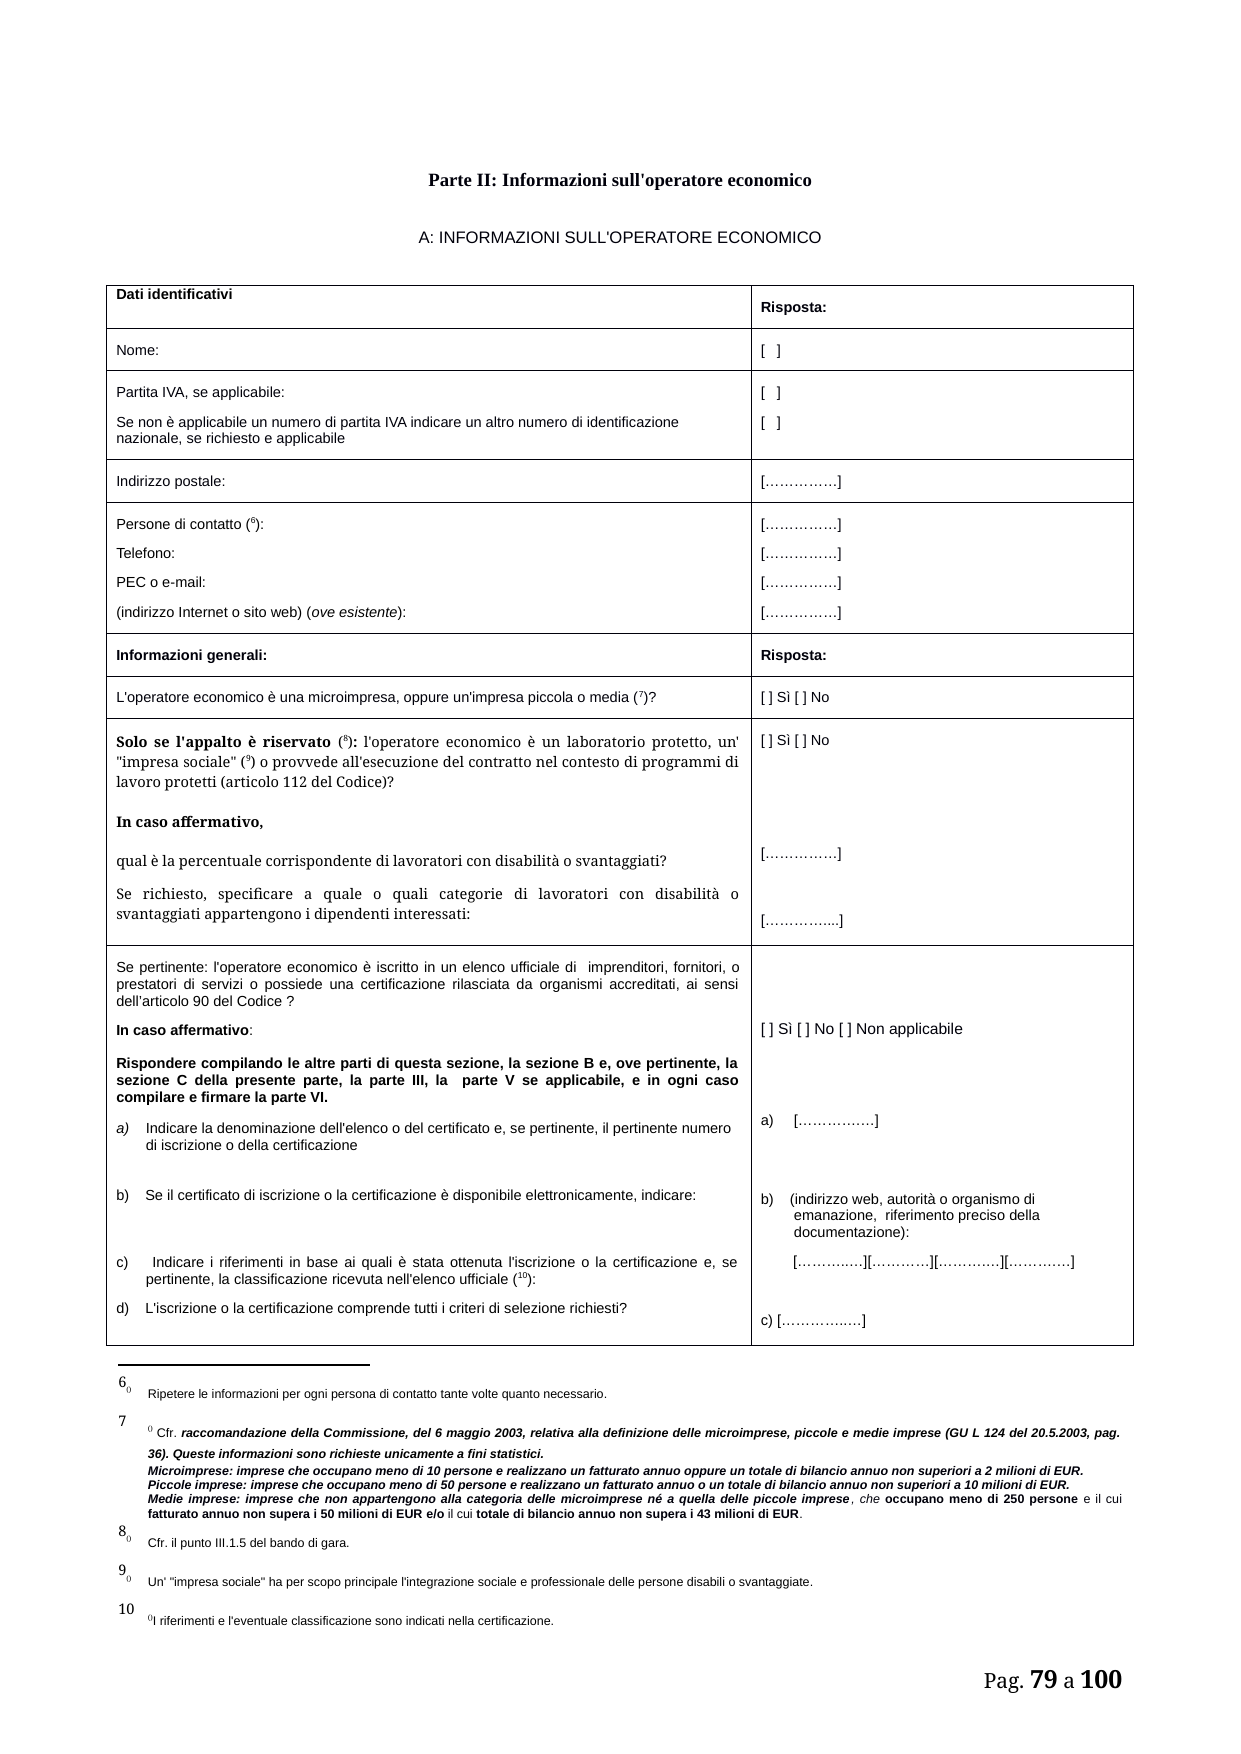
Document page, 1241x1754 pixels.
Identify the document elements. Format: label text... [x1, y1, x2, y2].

table_cell [ ] Sì [ ] No [……………] […………....] [752, 719, 1133, 945]
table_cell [107, 946, 751, 1345]
table_cell Persone di contatto (): Telefono: PEC o e-mail: (indirizzo Internet o sito web) (ove esistente): [107, 503, 751, 633]
title Parte II: Informazioni sull'operatore economico [118, 169, 1122, 191]
table_cell L'operatore economico è una microimpresa, oppure un'impresa piccola o media ()? [107, 677, 751, 718]
table_cell Risposta: [752, 634, 1133, 676]
table_cell Solo se l'appalto è riservato (): l'operatore economico è un laboratorio protetto, un' "impresa sociale" () o provvede all'esecuzione del contratto nel contesto di programmi di lavoro protetti (articolo 112 del Codice)? In caso affermativo, qual è la percentuale corrispondente di lavoratori con disabilità o svantaggiati? Se richiesto, specificare a quale o quali categorie di lavoratori con disabilità o svantaggiati appartengono i dipendenti interessati: [107, 719, 751, 945]
table_cell [ ] [752, 329, 1133, 370]
title A: Informazioni sull'operatore economico [118, 228, 1122, 247]
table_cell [752, 946, 1133, 1345]
table_cell [ ] [ ] [752, 371, 1133, 459]
table_cell [ ] Sì [ ] No [752, 677, 1133, 718]
table_cell [……………] [752, 460, 1133, 502]
table_header Risposta: [752, 286, 1133, 328]
table_cell [……………] [……………] [……………] [……………] [752, 503, 1133, 633]
table_cell Indirizzo postale: [107, 460, 751, 502]
table_cell Nome: [107, 329, 751, 370]
table_cell Partita IVA, se applicabile: Se non è applicabile un numero di partita IVA indicare un altro numero di identificazione nazionale, se richiesto e applicabile [107, 371, 751, 459]
table_cell Informazioni generali: [107, 634, 751, 676]
table_header Dati identificativi [107, 286, 751, 328]
